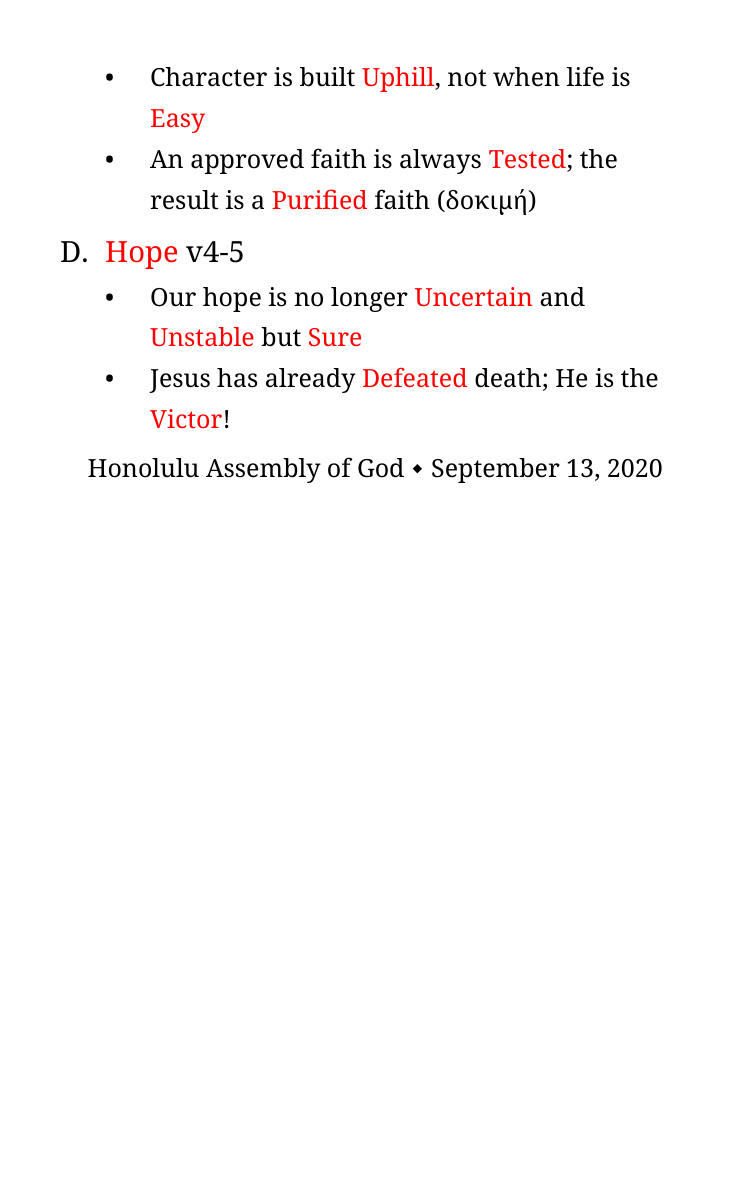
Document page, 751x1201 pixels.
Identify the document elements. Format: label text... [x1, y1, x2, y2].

list Our hope is no longer Uncertain and Unstable but Sure [105, 279, 690, 354]
list An approved faith is always Tested; the result is a Purified faith (δοκιμή) [105, 142, 690, 217]
text Honolulu Assembly of God September 13, 2020 [60, 451, 690, 485]
list Jesus has already Defeated death; He is the Victor! [105, 361, 690, 436]
list Character is built Uphill, not when life is Easy [105, 60, 690, 135]
text D. Hope v4-5 [60, 232, 690, 271]
